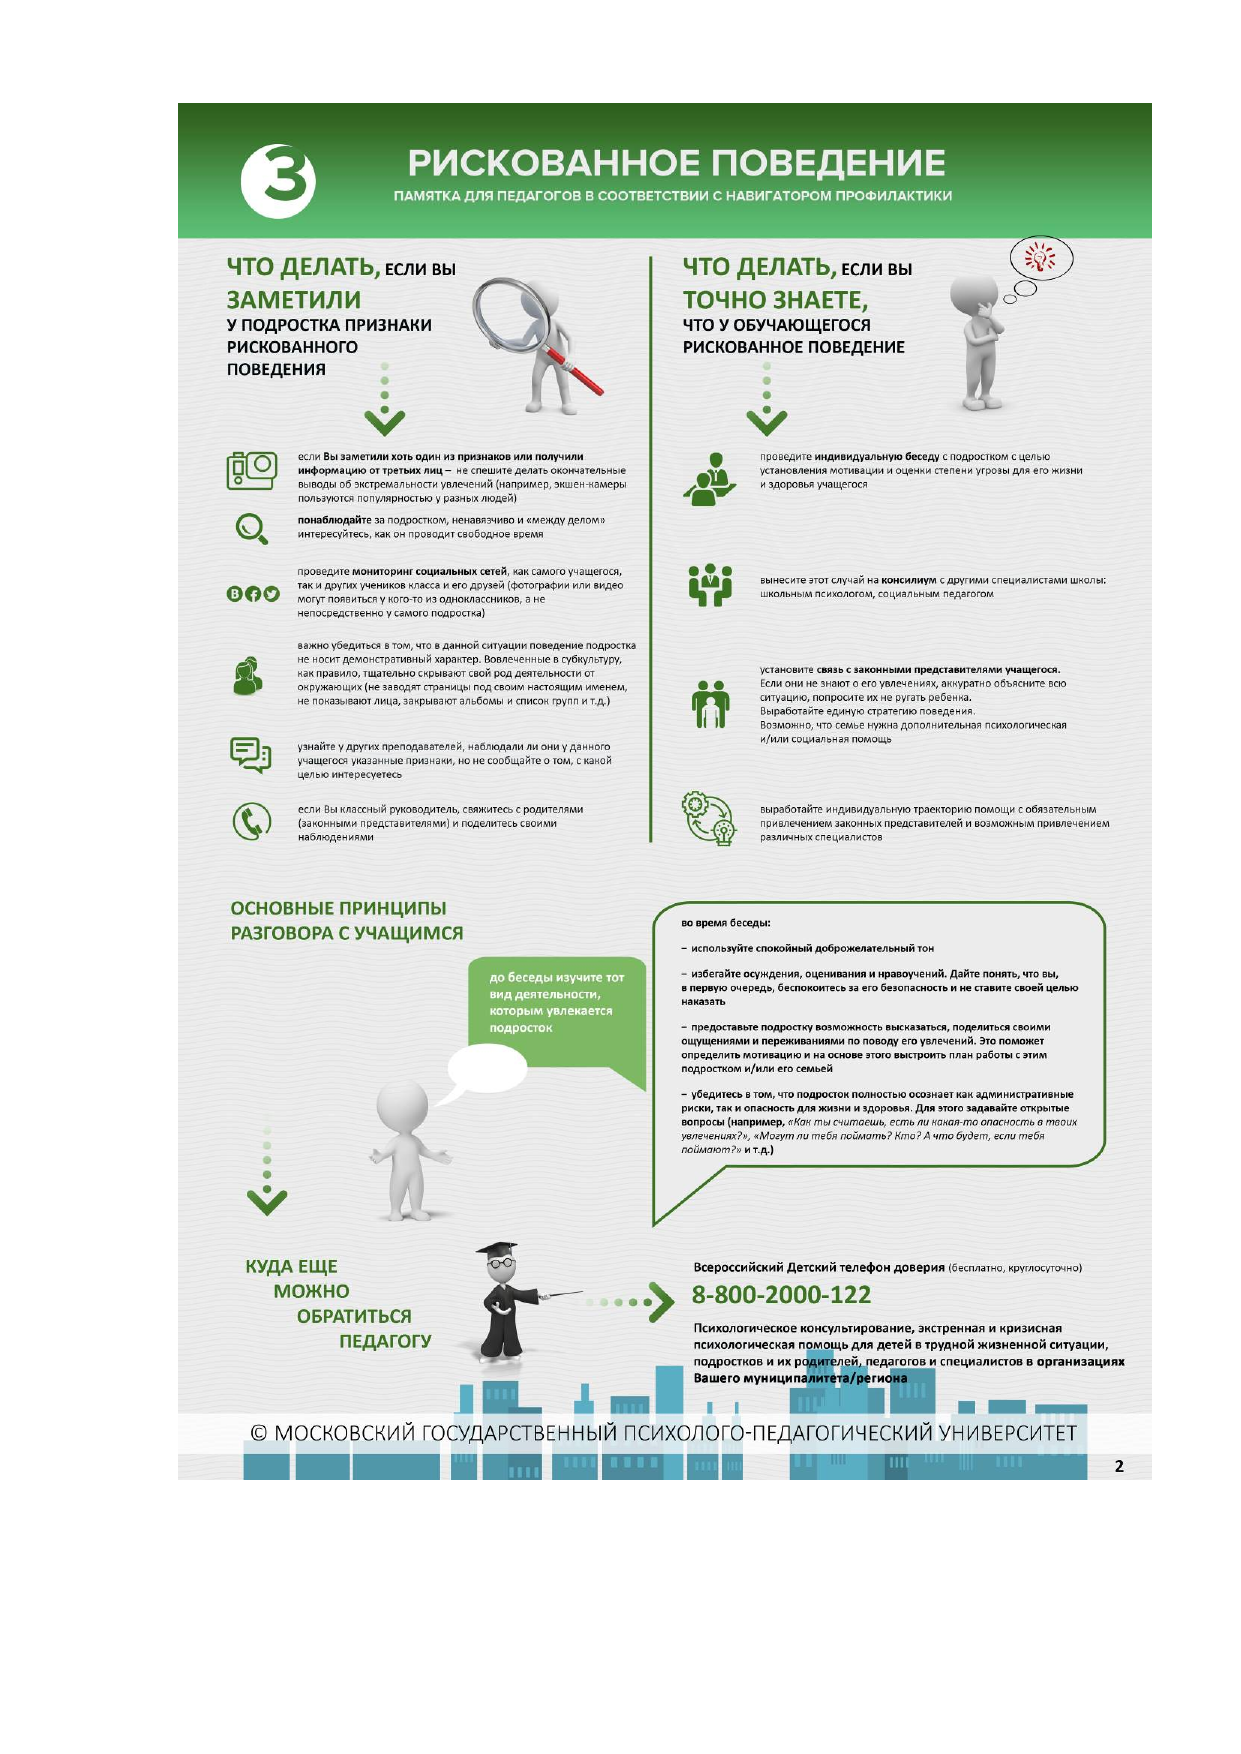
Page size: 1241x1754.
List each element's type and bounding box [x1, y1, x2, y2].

picture [178, 103, 1152, 1480]
